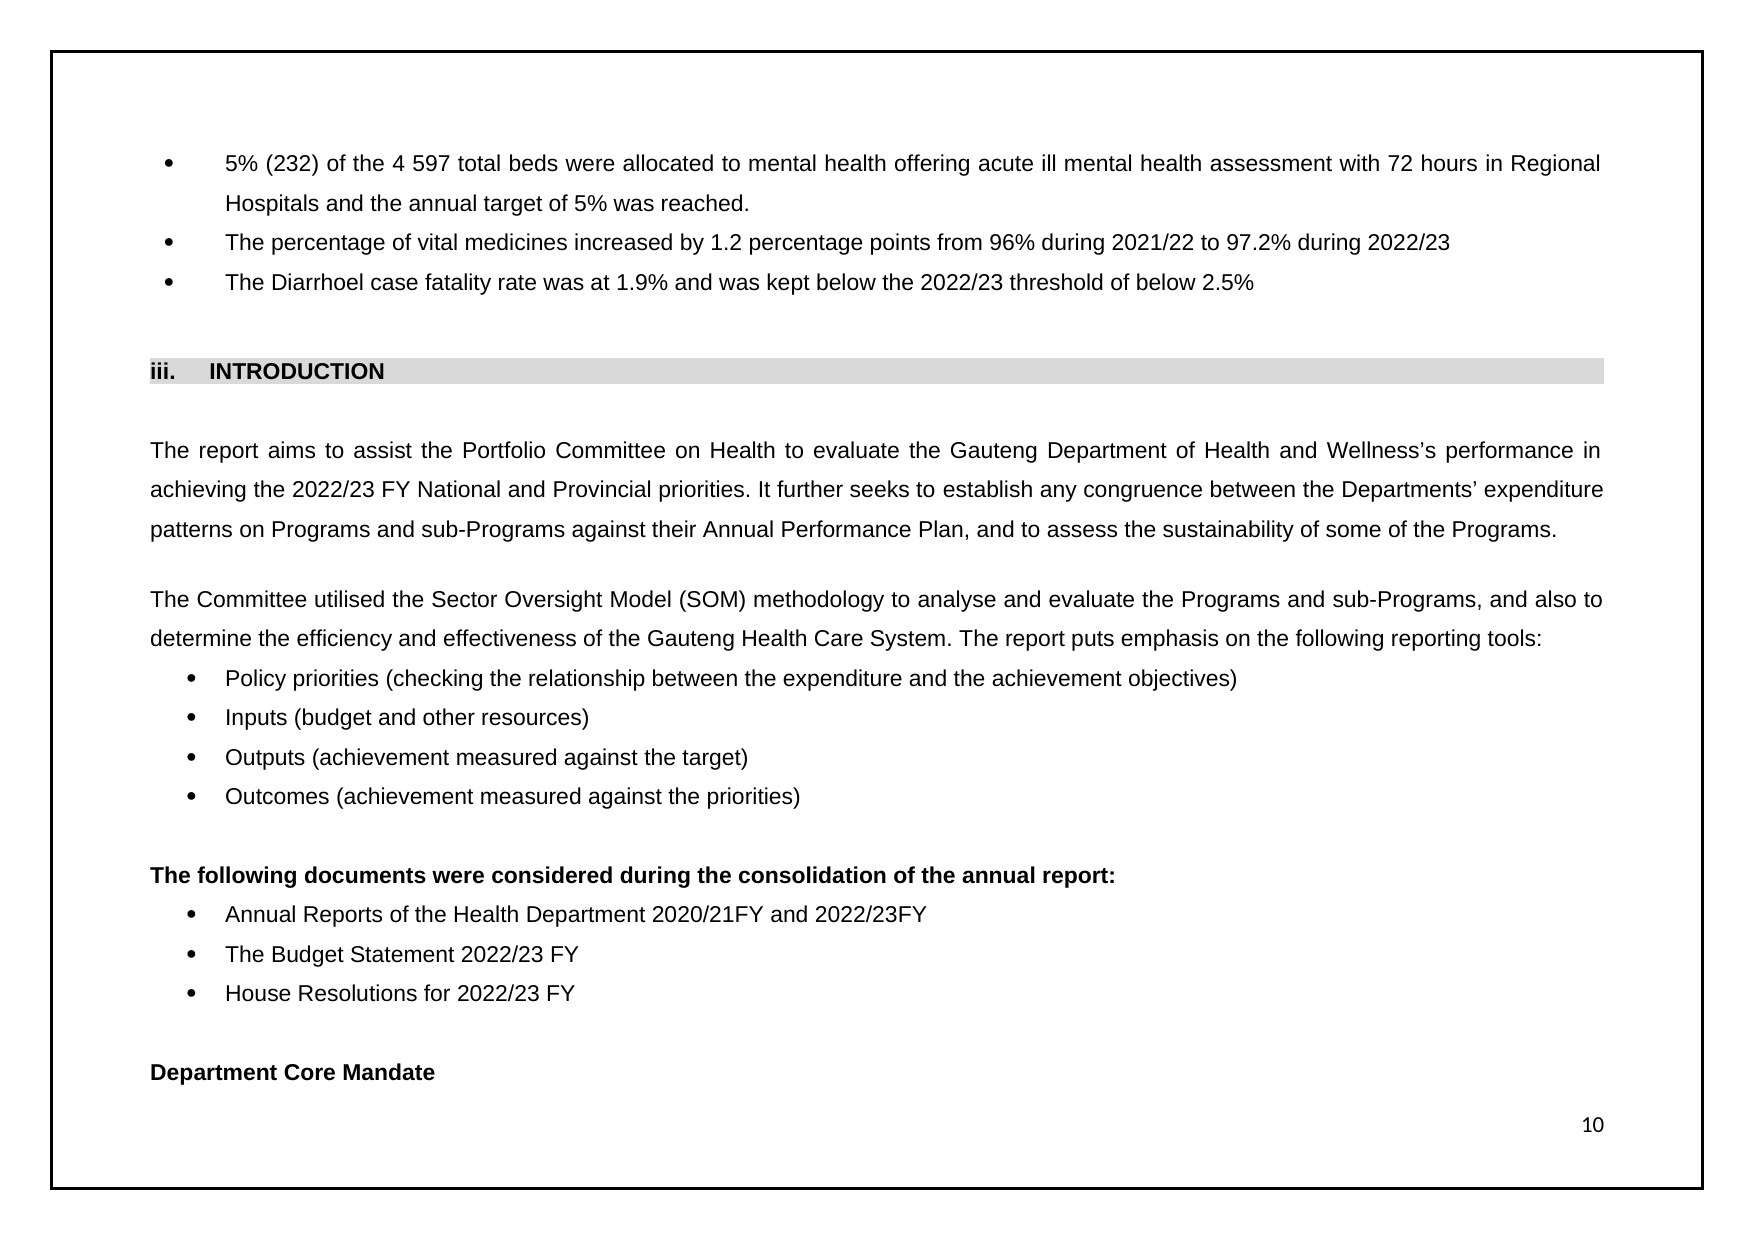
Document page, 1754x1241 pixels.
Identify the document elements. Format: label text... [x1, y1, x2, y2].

list Outcomes (achievement measured against the priorities) [187, 783, 1604, 809]
list The Budget Statement 2022/23 FY [187, 941, 1604, 967]
text Department Core Mandate [150, 1059, 1604, 1086]
text The report aims to assist the Portfolio Committee on Health to evaluate the Gauteng Department of Health and Wellness’s performance in achieving the 2022/23 FY National and Provincial priorities. It further seeks to establish any congruence between the Departments’ expenditure patterns on Programs and sub-Programs against their Annual Performance Plan, and to assess the sustainability of some of the Programs. [150, 437, 1604, 542]
list 5% (232) of the 4 597 total beds were allocated to mental health offering acute ill mental health assessment with 72 hours in Regional Hospitals and the annual target of 5% was reached. [165, 150, 1604, 216]
list House Resolutions for 2022/23 FY [187, 980, 1604, 1007]
list The percentage of vital medicines increased by 1.2 percentage points from 96% during 2021/22 to 97.2% during 2022/23 [165, 229, 1604, 255]
subtitle INTRODUCTION [150, 358, 1604, 384]
list Inputs (budget and other resources) [187, 704, 1604, 730]
text The following documents were considered during the consolidation of the annual report: [150, 862, 1604, 888]
list The Diarrhoel case fatality rate was at 1.9% and was kept below the 2022/23 threshold of below 2.5% [165, 268, 1604, 295]
list Outputs (achievement measured against the target) [187, 743, 1604, 770]
list Annual Reports of the Health Department 2020/21FY and 2022/23FY [187, 901, 1604, 928]
list Policy priorities (checking the relationship between the expenditure and the achievement objectives) [187, 664, 1604, 691]
text The Committee utilised the Sector Oversight Model (SOM) methodology to analyse and evaluate the Programs and sub-Programs, and also to determine the efficiency and effectiveness of the Gauteng Health Care System. The report puts emphasis on the following reporting tools: [150, 586, 1604, 651]
